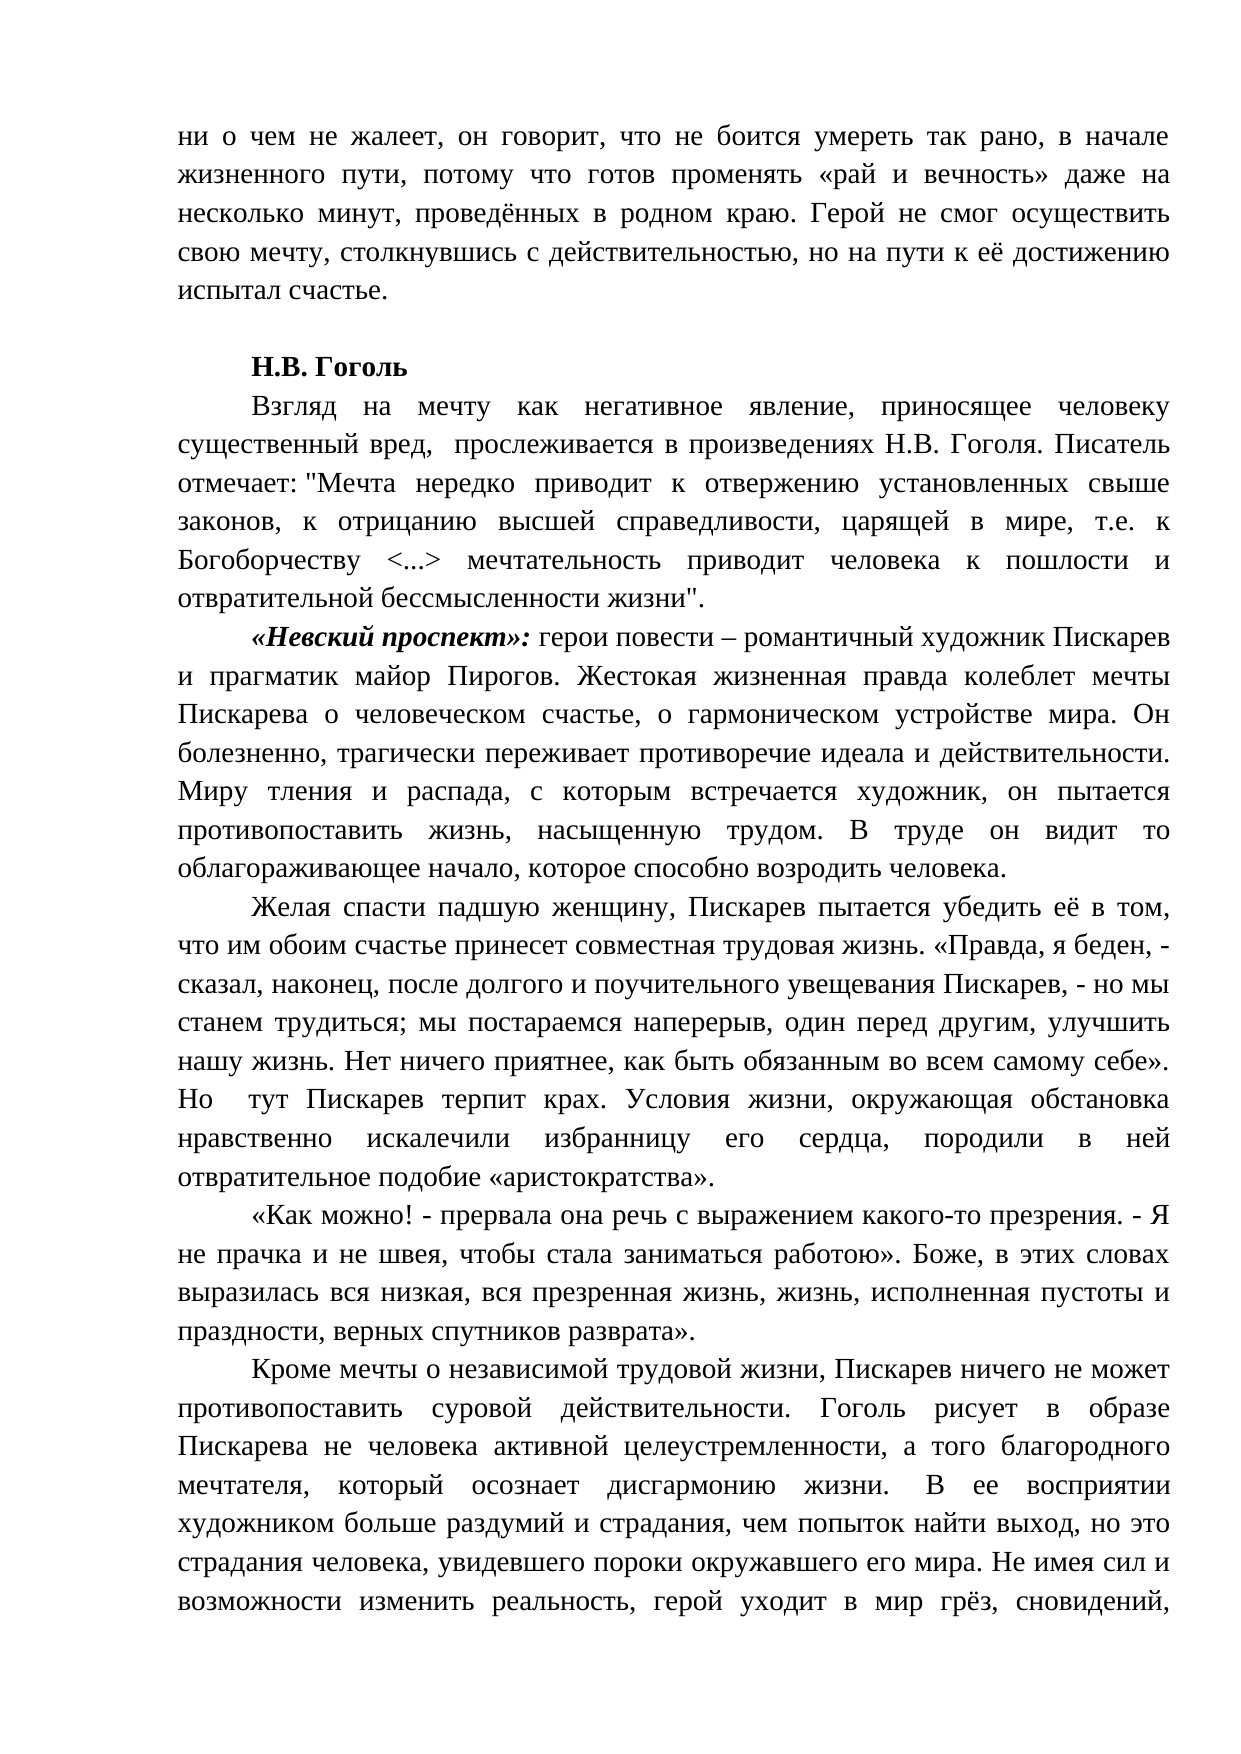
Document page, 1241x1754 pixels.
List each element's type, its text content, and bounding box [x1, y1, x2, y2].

text Желая спасти падшую женщину, Пискарев пытается убедить её в том, что им обоим счастье принесет совместная трудовая жизнь. «Правда, я беден, - сказал, наконец, после долгого и поучительного увещевания Пискарев, - но мы станем трудиться; мы постараемся наперерыв, один перед другим, улучшить нашу жизнь. Нет ничего приятнее, как быть обязанным во всем самому себе». Но тут Пискарев терпит крах. Условия жизни, окружающая обстановка нравственно искалечили избранницу его сердца, породили в ней отвратительное подобие «аристократства». [177, 889, 1171, 1192]
text Н.В. Гоголь [177, 349, 1171, 383]
text «Как можно! - прервала она речь с выражением какого-то презрения. - Я не прачка и не швея, чтобы стала заниматься работою». Боже, в этих словах выразилась вся низкая, вся презренная жизнь, жизнь, исполненная пустоты и праздности, верных спутников разврата». [177, 1197, 1171, 1346]
text Взгляд на мечту как негативное явление, приносящее человеку существенный вред, прослеживается в произведениях Н.В. Гоголя. Писатель отмечает: "Мечта нередко приводит к отвержению установленных свыше законов, к отрицанию высшей справедливости, царящей в мире, т.е. к Богоборчеству <...> мечтательность приводит человека к пошлости и отвратительной бессмысленности жизни". [177, 388, 1171, 614]
text «Невский проспект»: герои повести – романтичный художник Пискарев и прагматик майор Пирогов. Жестокая жизненная правда колеблет мечты Пискарева о человеческом счастье, о гармоническом устройстве мира. Он болезненно, трагически переживает противоречие идеала и действительности. Миру тления и распада, с которым встречается художник, он пытается противопоставить жизнь, насыщенную трудом. В труде он видит то облагораживающее начало, которое способно возродить человека. [177, 619, 1171, 884]
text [177, 118, 1171, 306]
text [177, 1351, 1171, 1616]
